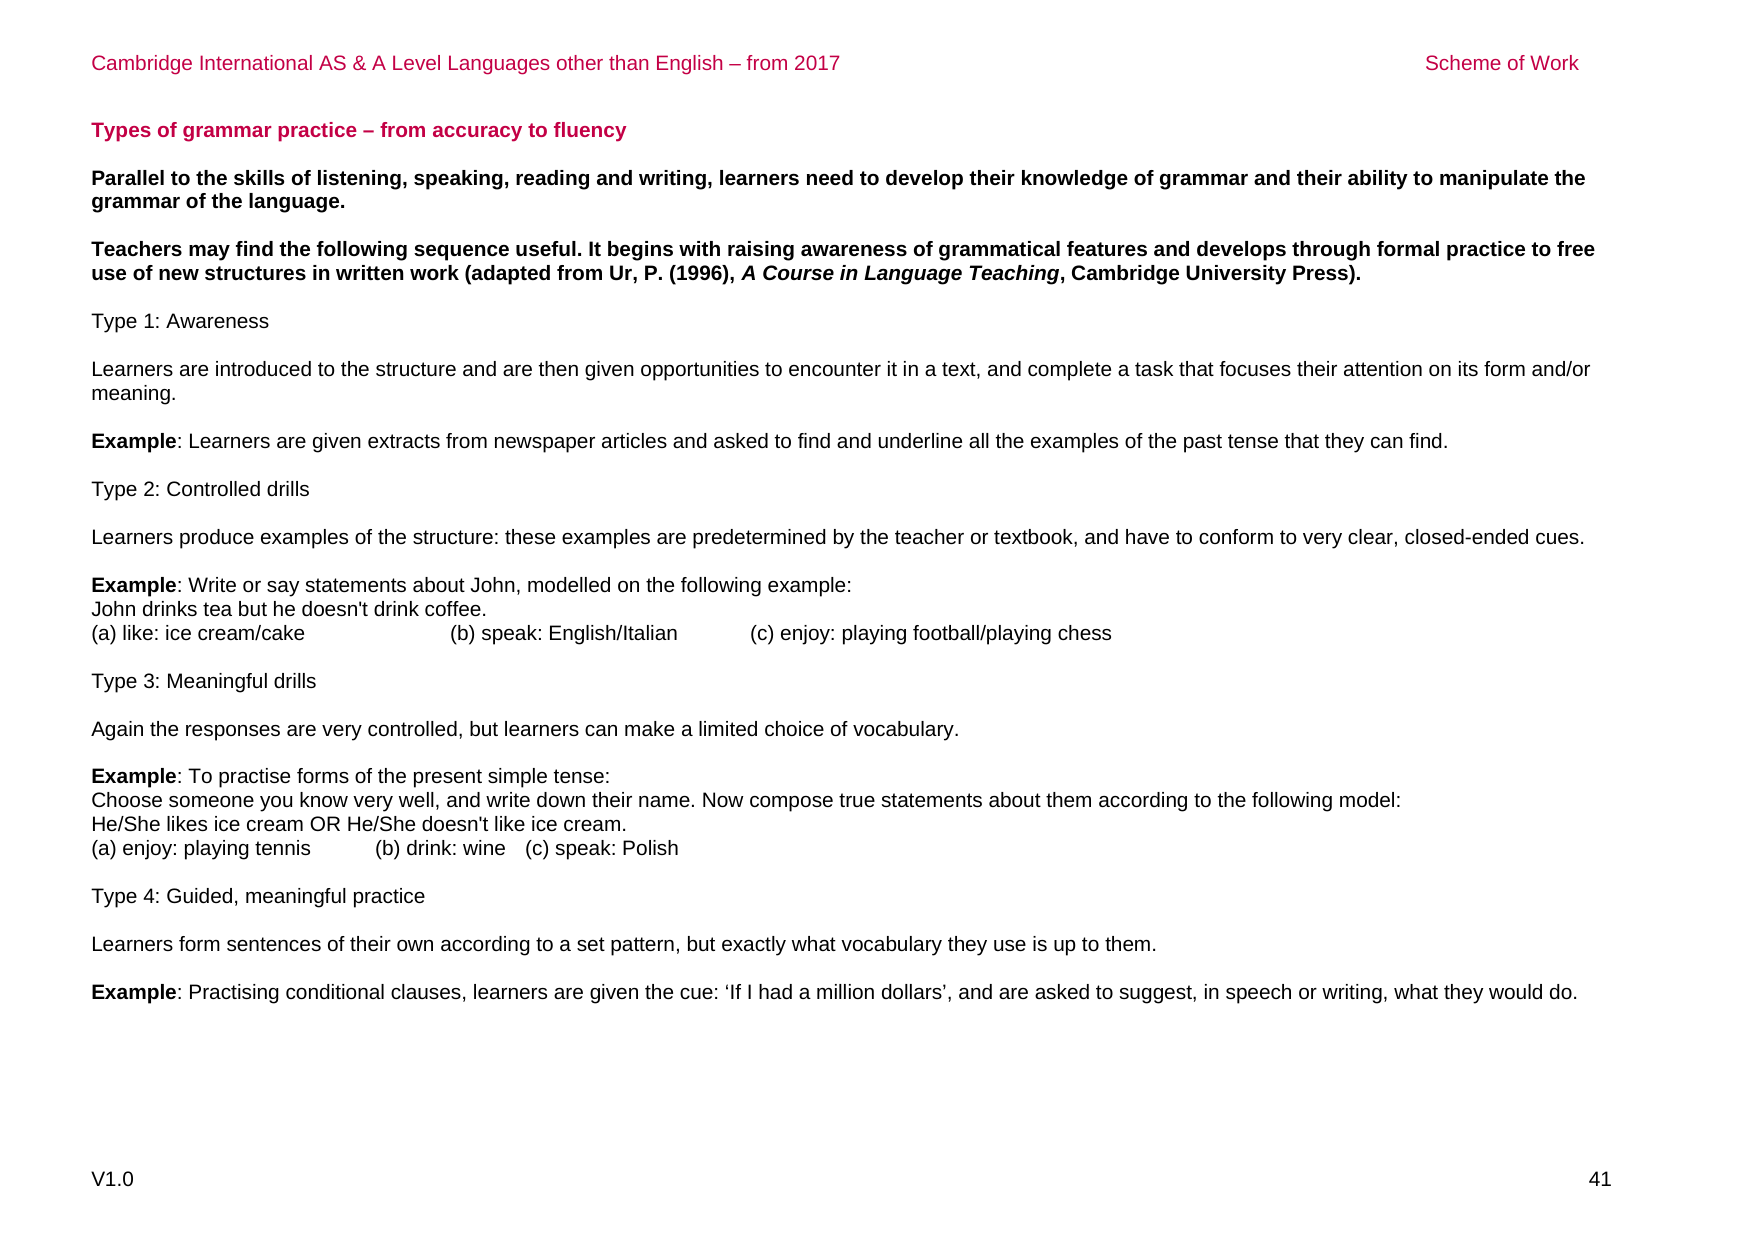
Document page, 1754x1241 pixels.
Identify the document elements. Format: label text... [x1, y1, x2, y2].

text Example: To practise forms of the present simple tense: [91, 764, 1604, 788]
text Teachers may find the following sequence useful. It begins with raising awareness of grammatical features and develops through formal practice to free use of new structures in written work (adapted from Ur, P. (1996), A Course in Language Teaching, Cambridge University Press). [91, 237, 1604, 285]
text Again the responses are very controlled, but learners can make a limited choice of vocabulary. [91, 716, 1604, 740]
text Type 3: Meaningful drills [91, 668, 1604, 692]
text Parallel to the skills of listening, speaking, reading and writing, learners need to develop their knowledge of grammar and their ability to manipulate the grammar of the language. [91, 165, 1604, 213]
text Type 1: Awareness [91, 309, 1604, 333]
text Types of grammar practice – from accuracy to fluency [91, 117, 1604, 141]
text He/She likes ice cream OR He/She doesn't like ice cream. [91, 812, 1604, 836]
text Learners produce examples of the structure: these examples are predetermined by the teacher or textbook, and have to conform to very clear, closed-ended cues. [91, 525, 1604, 549]
text Choose someone you know very well, and write down their name. Now compose true statements about them according to the following model: [91, 788, 1604, 812]
text Type 4: Guided, meaningful practice [91, 884, 1604, 908]
text Example: Write or say statements about John, modelled on the following example: [91, 573, 1604, 597]
text Example: Learners are given extracts from newspaper articles and asked to find and underline all the examples of the past tense that they can find. [91, 429, 1604, 453]
text Example: Practising conditional clauses, learners are given the cue: ‘If I had a million dollars’, and are asked to suggest, in speech or writing, what they would do. [91, 980, 1604, 1004]
text (a) like: ice cream/cake (b) speak: English/Italian (c) enjoy: playing football/playing chess [91, 621, 1604, 644]
text Type 2: Controlled drills [91, 477, 1604, 501]
text John drinks tea but he doesn't drink coffee. [91, 597, 1604, 621]
text Learners are introduced to the structure and are then given opportunities to encounter it in a text, and complete a task that focuses their attention on its form and/or meaning. [91, 357, 1604, 405]
text Learners form sentences of their own according to a set pattern, but exactly what vocabulary they use is up to them. [91, 932, 1604, 956]
text (a) enjoy: playing tennis (b) drink: wine (c) speak: Polish [91, 836, 1604, 860]
